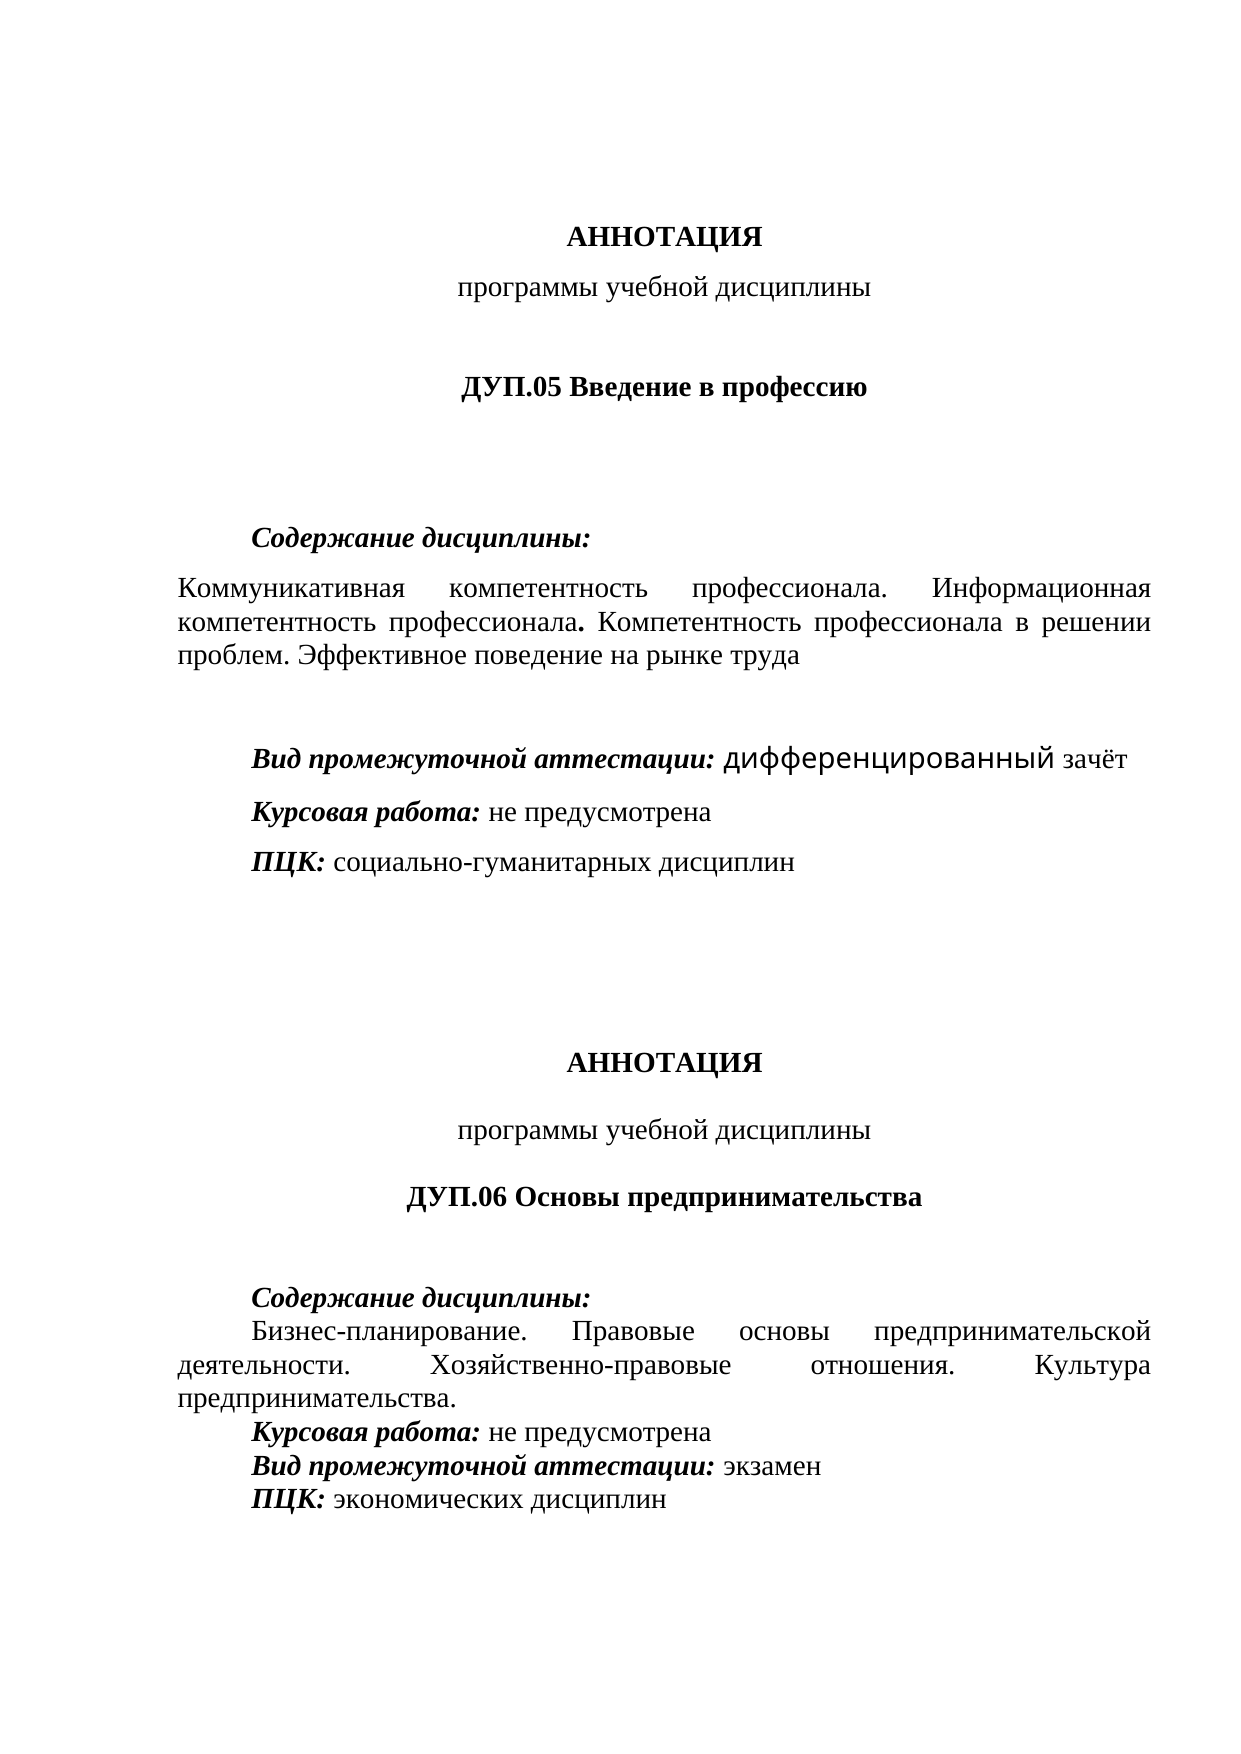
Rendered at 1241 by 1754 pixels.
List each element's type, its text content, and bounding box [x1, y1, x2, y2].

text Содержание дисциплины: [177, 520, 1152, 553]
text ДУП.06 Основы предпринимательства [177, 1179, 1152, 1213]
text Содержание дисциплины: [177, 1280, 1152, 1313]
text ДУП.05 Введение в профессию [177, 369, 1152, 403]
text Курсовая работа: не предусмотрена [177, 794, 1152, 828]
text Бизнес-планирование. Правовые основы предпринимательской деятельности. Хозяйственно-правовые отношения. Культура предпринимательства. [177, 1313, 1152, 1414]
text Коммуникативная компетентность профессионала. Информационная компетентность профессионала. Компетентность профессионала в решении проблем. Эффективное поведение на рынке труда [177, 570, 1152, 671]
text Вид промежуточной аттестации: дифференцированный зачёт [177, 738, 1152, 777]
text АННОТАЦИЯ [177, 1045, 1152, 1079]
text ПЦК: социально-гуманитарных дисциплин [177, 844, 1152, 878]
text АННОТАЦИЯ [177, 219, 1152, 252]
text ПЦК: экономических дисциплин [177, 1481, 1152, 1515]
text Курсовая работа: не предусмотрена [177, 1414, 1152, 1448]
text программы учебной дисциплины [177, 1112, 1152, 1146]
text программы учебной дисциплины [177, 269, 1152, 302]
text Вид промежуточной аттестации: экзамен [177, 1448, 1152, 1481]
